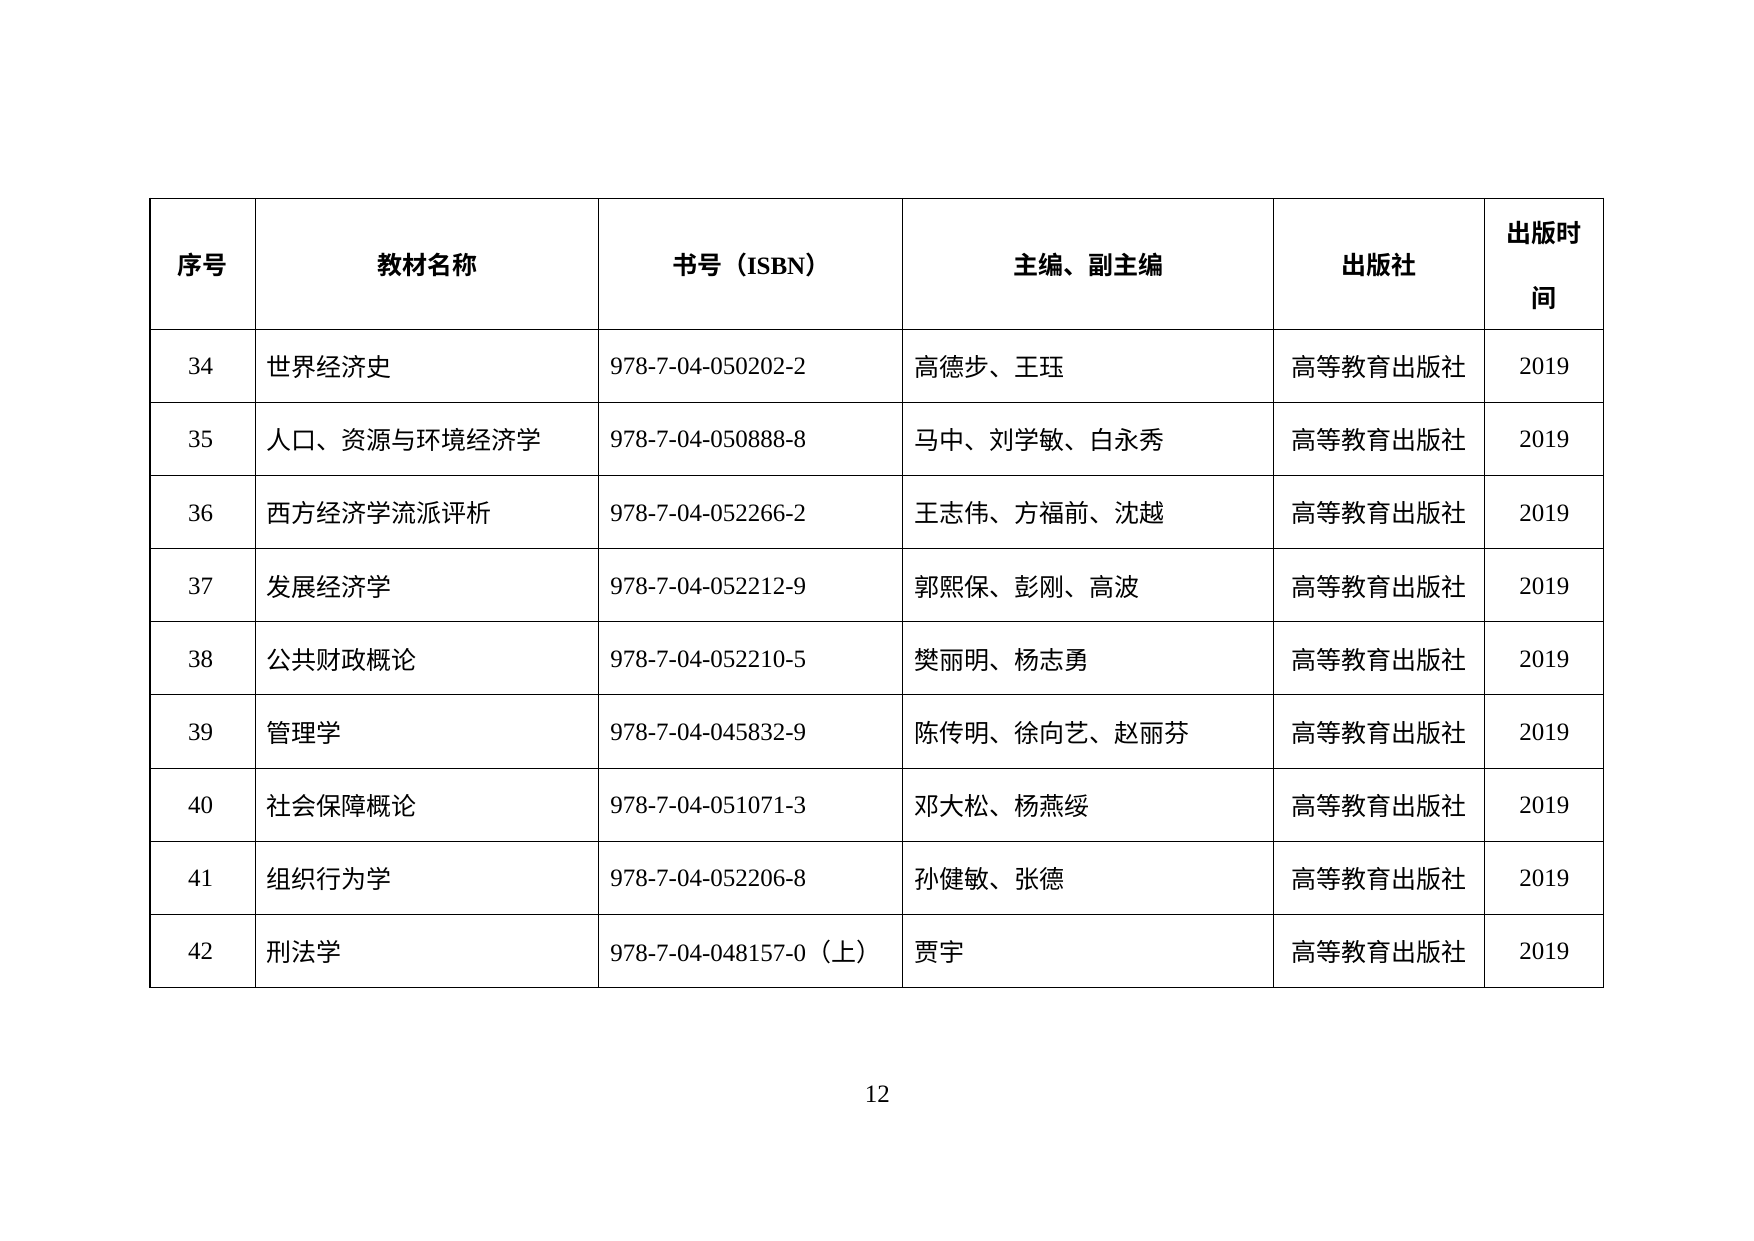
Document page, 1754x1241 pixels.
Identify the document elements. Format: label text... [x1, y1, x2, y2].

table_cell [151, 403, 255, 475]
table_cell 2019 [1485, 403, 1603, 475]
table_cell 高等教育出版社 [1274, 842, 1484, 914]
table_cell 978-7-04-052266-2 [599, 476, 902, 548]
table_cell 高等教育出版社 [1274, 695, 1484, 767]
table_cell 陈传明、徐向艺、赵丽芬 [903, 695, 1273, 767]
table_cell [599, 915, 902, 987]
table_cell 社会保障概论 [256, 769, 598, 841]
table_cell 郭熙保、彭刚、高波 [903, 549, 1273, 621]
table_cell [151, 842, 255, 914]
table_cell 2019 [1485, 622, 1603, 694]
table_cell 世界经济史 [256, 330, 598, 402]
table_cell 组织行为学 [256, 842, 598, 914]
table_cell 高等教育出版社 [1274, 622, 1484, 694]
table_cell 发展经济学 [256, 549, 598, 621]
table_header 主编、副主编 [903, 199, 1273, 329]
table_cell [151, 622, 255, 694]
table_cell 978-7-04-050888-8 [599, 403, 902, 475]
table_cell 高等教育出版社 [1274, 476, 1484, 548]
table_cell 高等教育出版社 [1274, 549, 1484, 621]
table_header 序号 [151, 199, 255, 329]
table_cell [151, 695, 255, 767]
table_cell 2019 [1485, 330, 1603, 402]
table_cell [151, 769, 255, 841]
table_cell 高等教育出版社 [1274, 330, 1484, 402]
table_cell 贾宇 [903, 915, 1273, 987]
table_cell [151, 330, 255, 402]
table_cell 978-7-04-050202-2 [599, 330, 902, 402]
table_cell 公共财政概论 [256, 622, 598, 694]
table_cell 王志伟、方福前、沈越 [903, 476, 1273, 548]
table_cell 978-7-04-051071-3 [599, 769, 902, 841]
table_cell 刑法学 [256, 915, 598, 987]
table_cell 978-7-04-052206-8 [599, 842, 902, 914]
table_cell 高德步、王珏 [903, 330, 1273, 402]
table_cell 2019 [1485, 915, 1603, 987]
table_cell 管理学 [256, 695, 598, 767]
table_cell 978-7-04-052212-9 [599, 549, 902, 621]
table_cell [151, 549, 255, 621]
table_cell [151, 476, 255, 548]
table_cell 马中、刘学敏、白永秀 [903, 403, 1273, 475]
table_header 出版社 [1274, 199, 1484, 329]
table_cell 978-7-04-052210-5 [599, 622, 902, 694]
table_cell 邓大松、杨燕绥 [903, 769, 1273, 841]
table_header 书号（ISBN） [599, 199, 902, 329]
table_cell 2019 [1485, 842, 1603, 914]
table_cell [151, 915, 255, 987]
table_cell 高等教育出版社 [1274, 915, 1484, 987]
table_cell 樊丽明、杨志勇 [903, 622, 1273, 694]
table_cell 高等教育出版社 [1274, 403, 1484, 475]
table_cell 人口、资源与环境经济学 [256, 403, 598, 475]
table_header 教材名称 [256, 199, 598, 329]
table_header 出版时间 [1485, 199, 1603, 329]
table_cell 2019 [1485, 476, 1603, 548]
table_cell 978-7-04-045832-9 [599, 695, 902, 767]
table_cell 西方经济学流派评析 [256, 476, 598, 548]
table_cell 孙健敏、张德 [903, 842, 1273, 914]
table_cell 2019 [1485, 549, 1603, 621]
table_cell 2019 [1485, 769, 1603, 841]
table_cell 2019 [1485, 695, 1603, 767]
table_cell 高等教育出版社 [1274, 769, 1484, 841]
